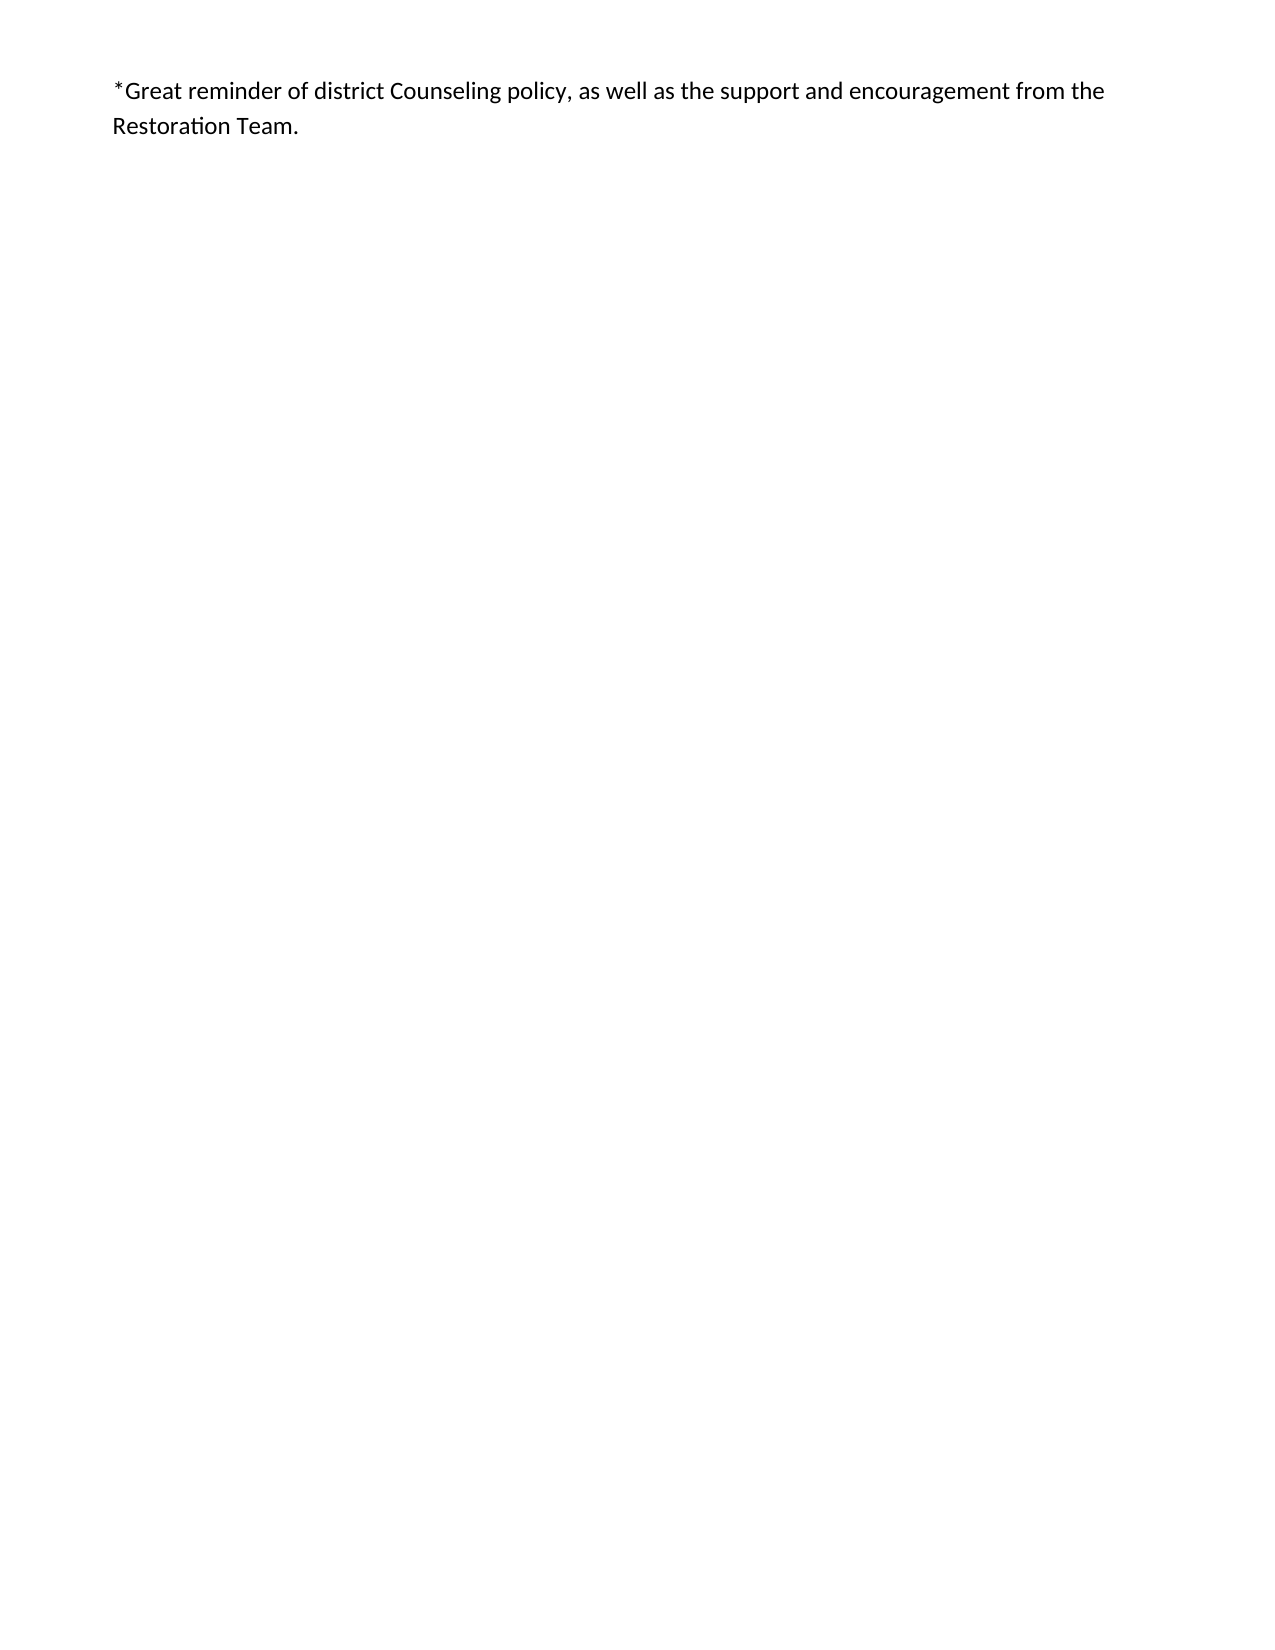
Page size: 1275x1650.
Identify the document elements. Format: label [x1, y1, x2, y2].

text [112, 75, 1200, 141]
